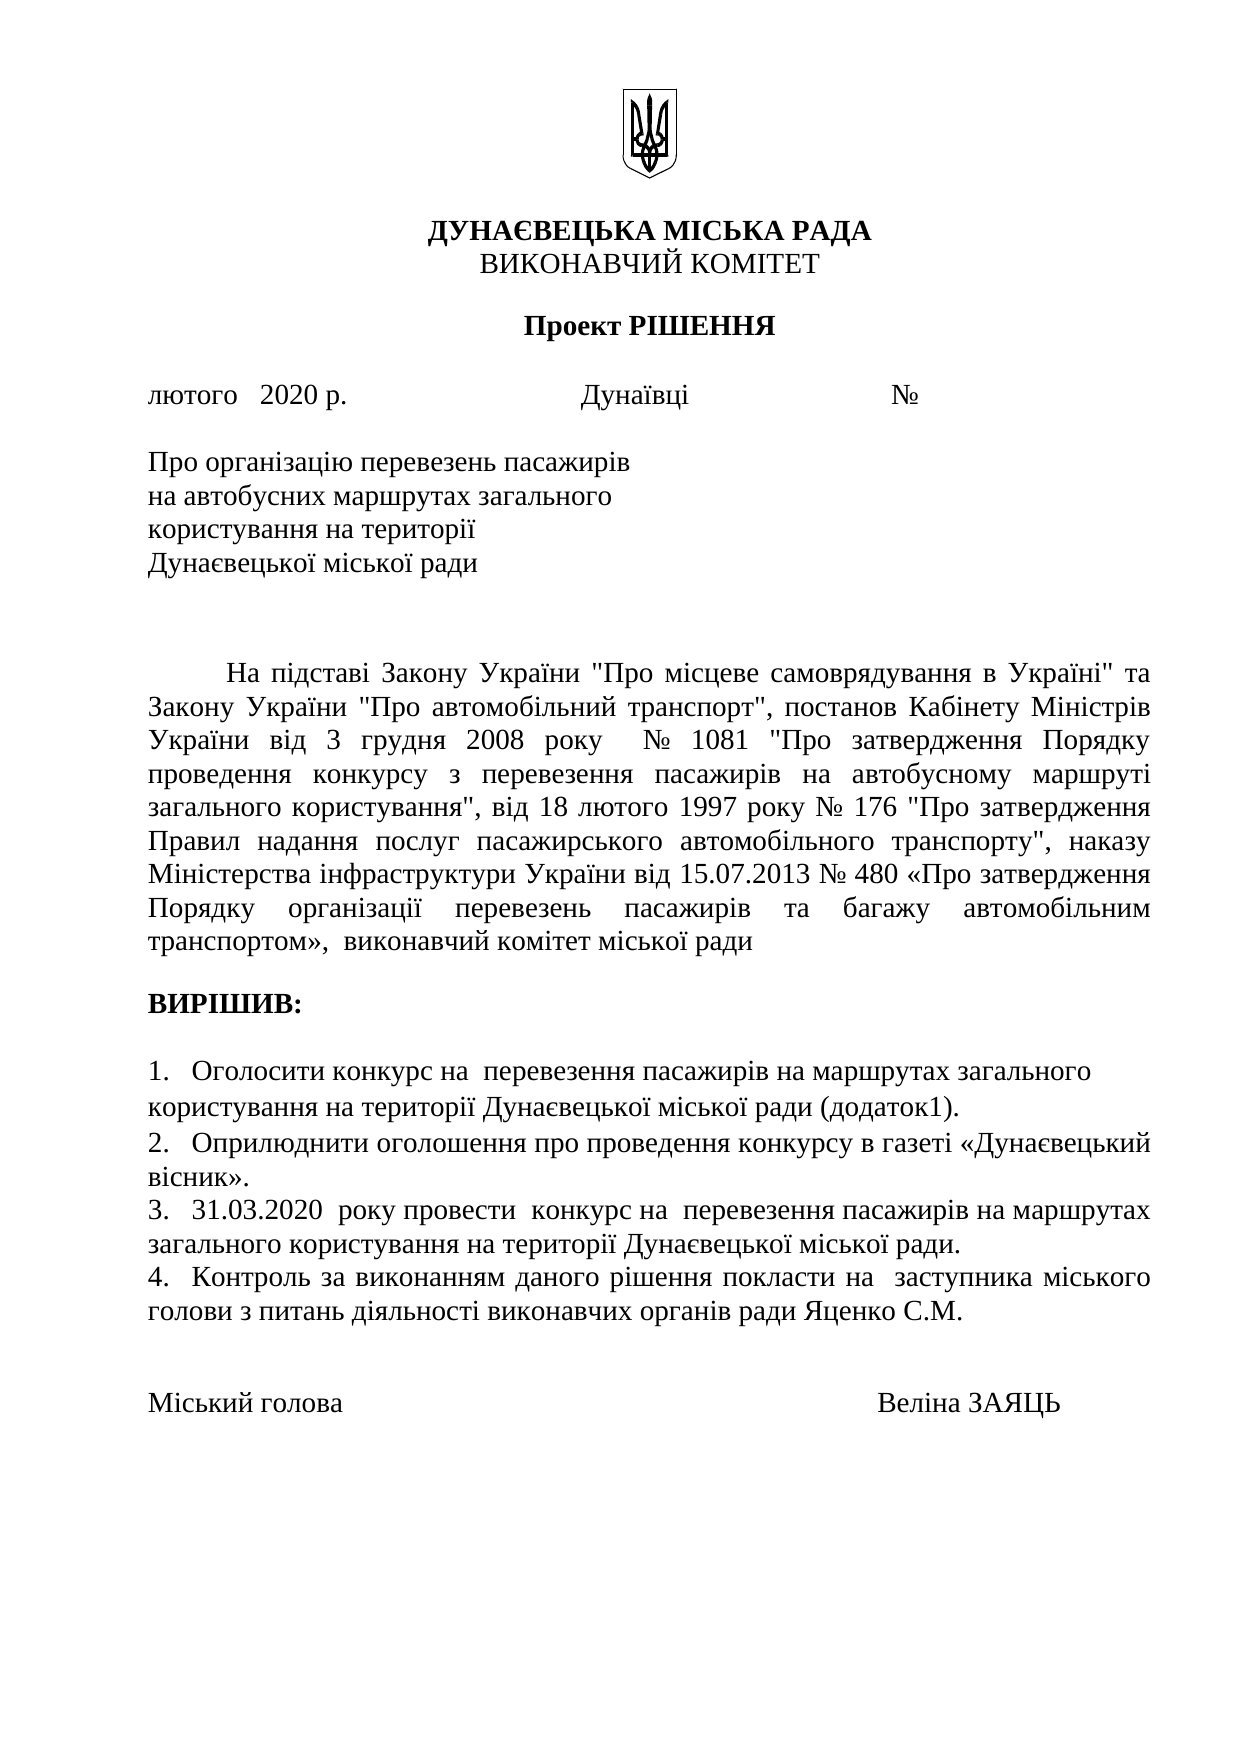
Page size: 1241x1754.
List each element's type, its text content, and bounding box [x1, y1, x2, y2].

text На підставі Закону України "Про місцеве самоврядування в Україні" та Закону України "Про автомобільний транспорт", постанов Кабінету Міністрів України від 3 грудня 2008 року № 1081 "Про затвердження Порядку проведення конкурсу з перевезення пасажирів на автобусному маршруті загального користування", від 18 лютого 1997 року № 176 "Про затвердження Правил надання послуг пасажирського автомобільного транспорту", наказу Міністерства інфраструктури України від 15.07.2013 № 480 «Про затвердження Порядку організації перевезень пасажирів та багажу автомобільним транспортом», виконавчий комітет міської ради [148, 655, 1152, 957]
list Оголосити конкурс на перевезення пасажирів на маршрутах загального користування на території Дунаєвецької міської ради (додаток1). [148, 1053, 1152, 1123]
list Оприлюднити оголошення про проведення конкурсу в газеті «Дунаєвецький вісник». [148, 1125, 1152, 1192]
list Контроль за виконанням даного рішення покласти на заступника міського голови з питань діяльності виконавчих органів ради Яценко С.М. [148, 1259, 1152, 1326]
text ВИРІШИВ: [148, 986, 1152, 1019]
text ВИКОНАВЧИЙ КОМІТЕТ [148, 246, 1152, 280]
list 31.03.2020 року провести конкурс на перевезення пасажирів на маршрутах загального користування на території Дунаєвецької міської ради. [148, 1192, 1152, 1259]
text лютого 2020 р. Дунаївці № [148, 377, 1152, 411]
text Міський голова Веліна ЗАЯЦЬ [148, 1385, 1152, 1418]
text ДУНАЄВЕЦЬКА МІСЬКА РАДА [148, 213, 1152, 246]
text Про організацію перевезень пасажирів на автобусних маршрутах загального користування на території Дунаєвецької міської ради [148, 444, 645, 578]
text Проект РІШЕННЯ [148, 308, 1152, 342]
